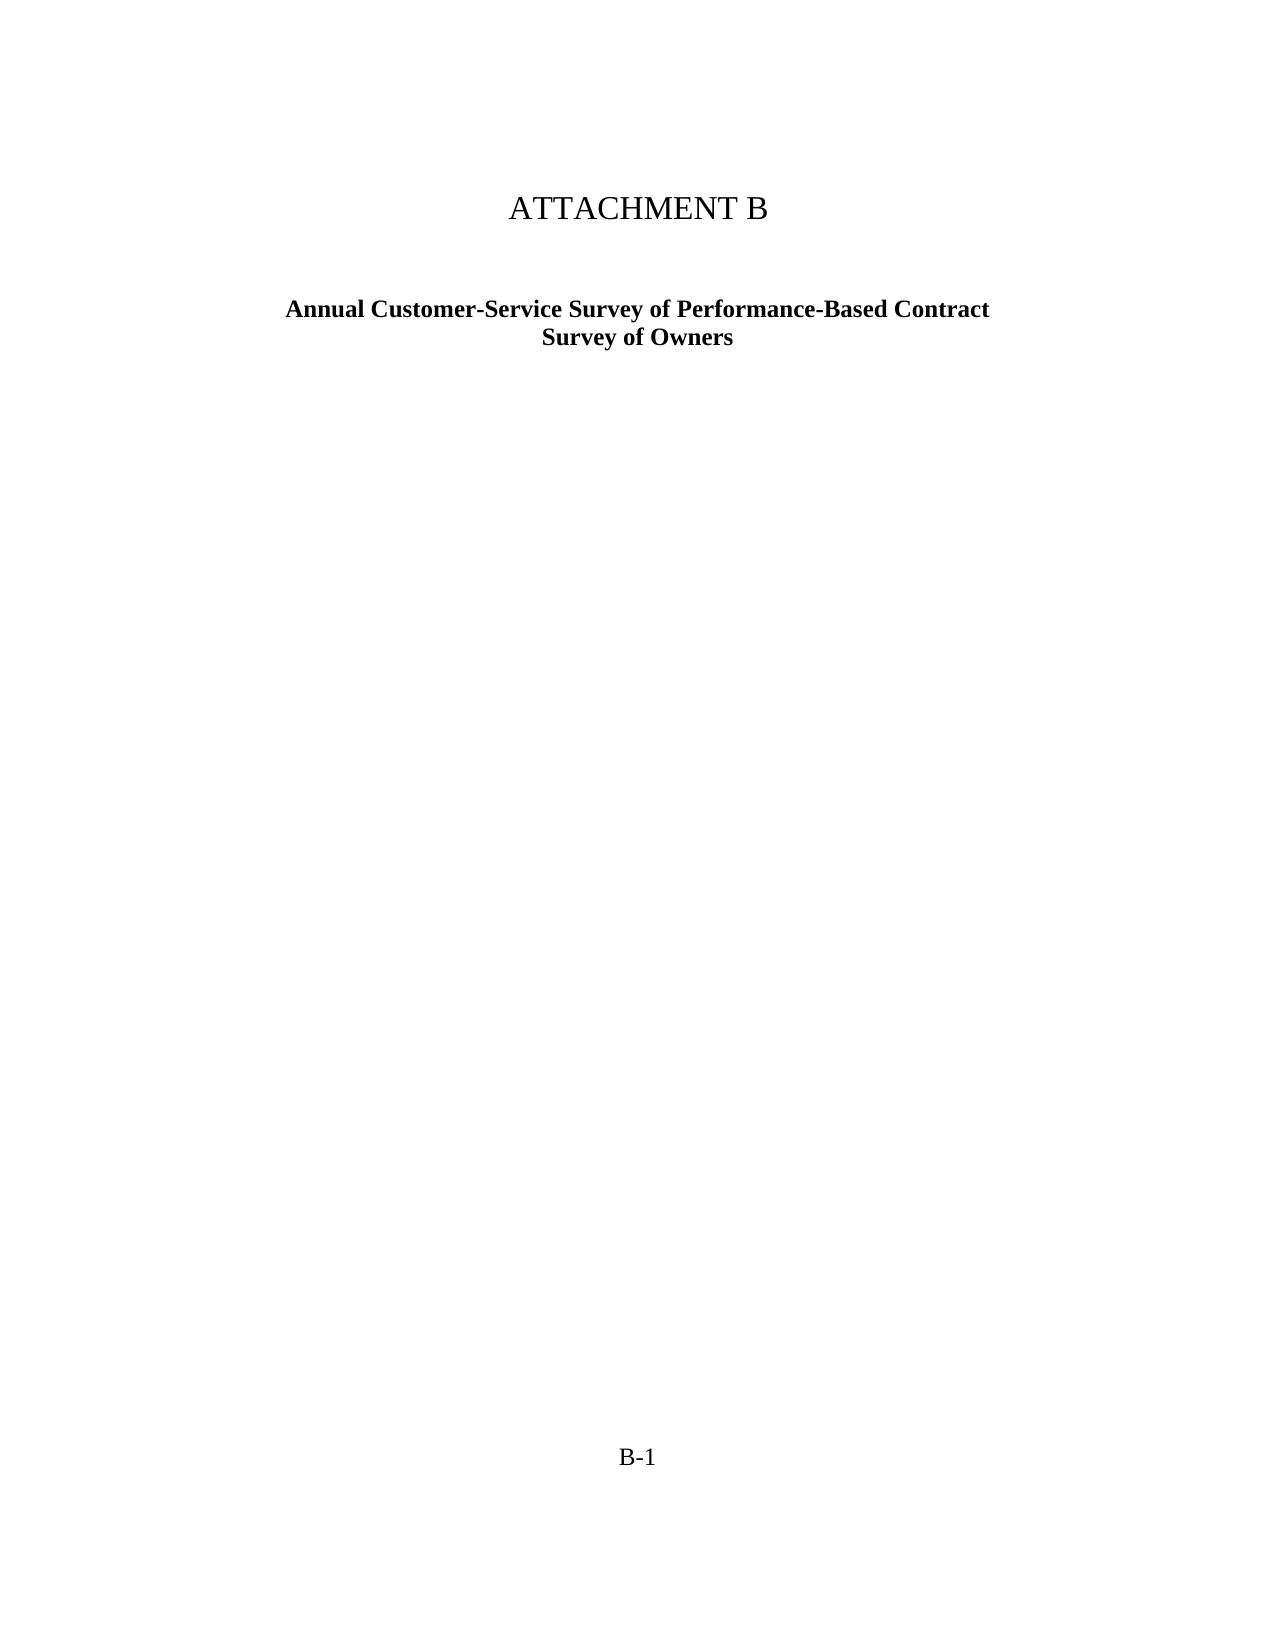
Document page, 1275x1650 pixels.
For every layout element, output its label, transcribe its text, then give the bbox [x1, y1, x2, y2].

text Survey of Owners [150, 322, 1125, 351]
text Annual Customer-Service Survey of Performance-Based Contract [150, 294, 1125, 322]
text ATTACHMENT B [150, 188, 1125, 227]
